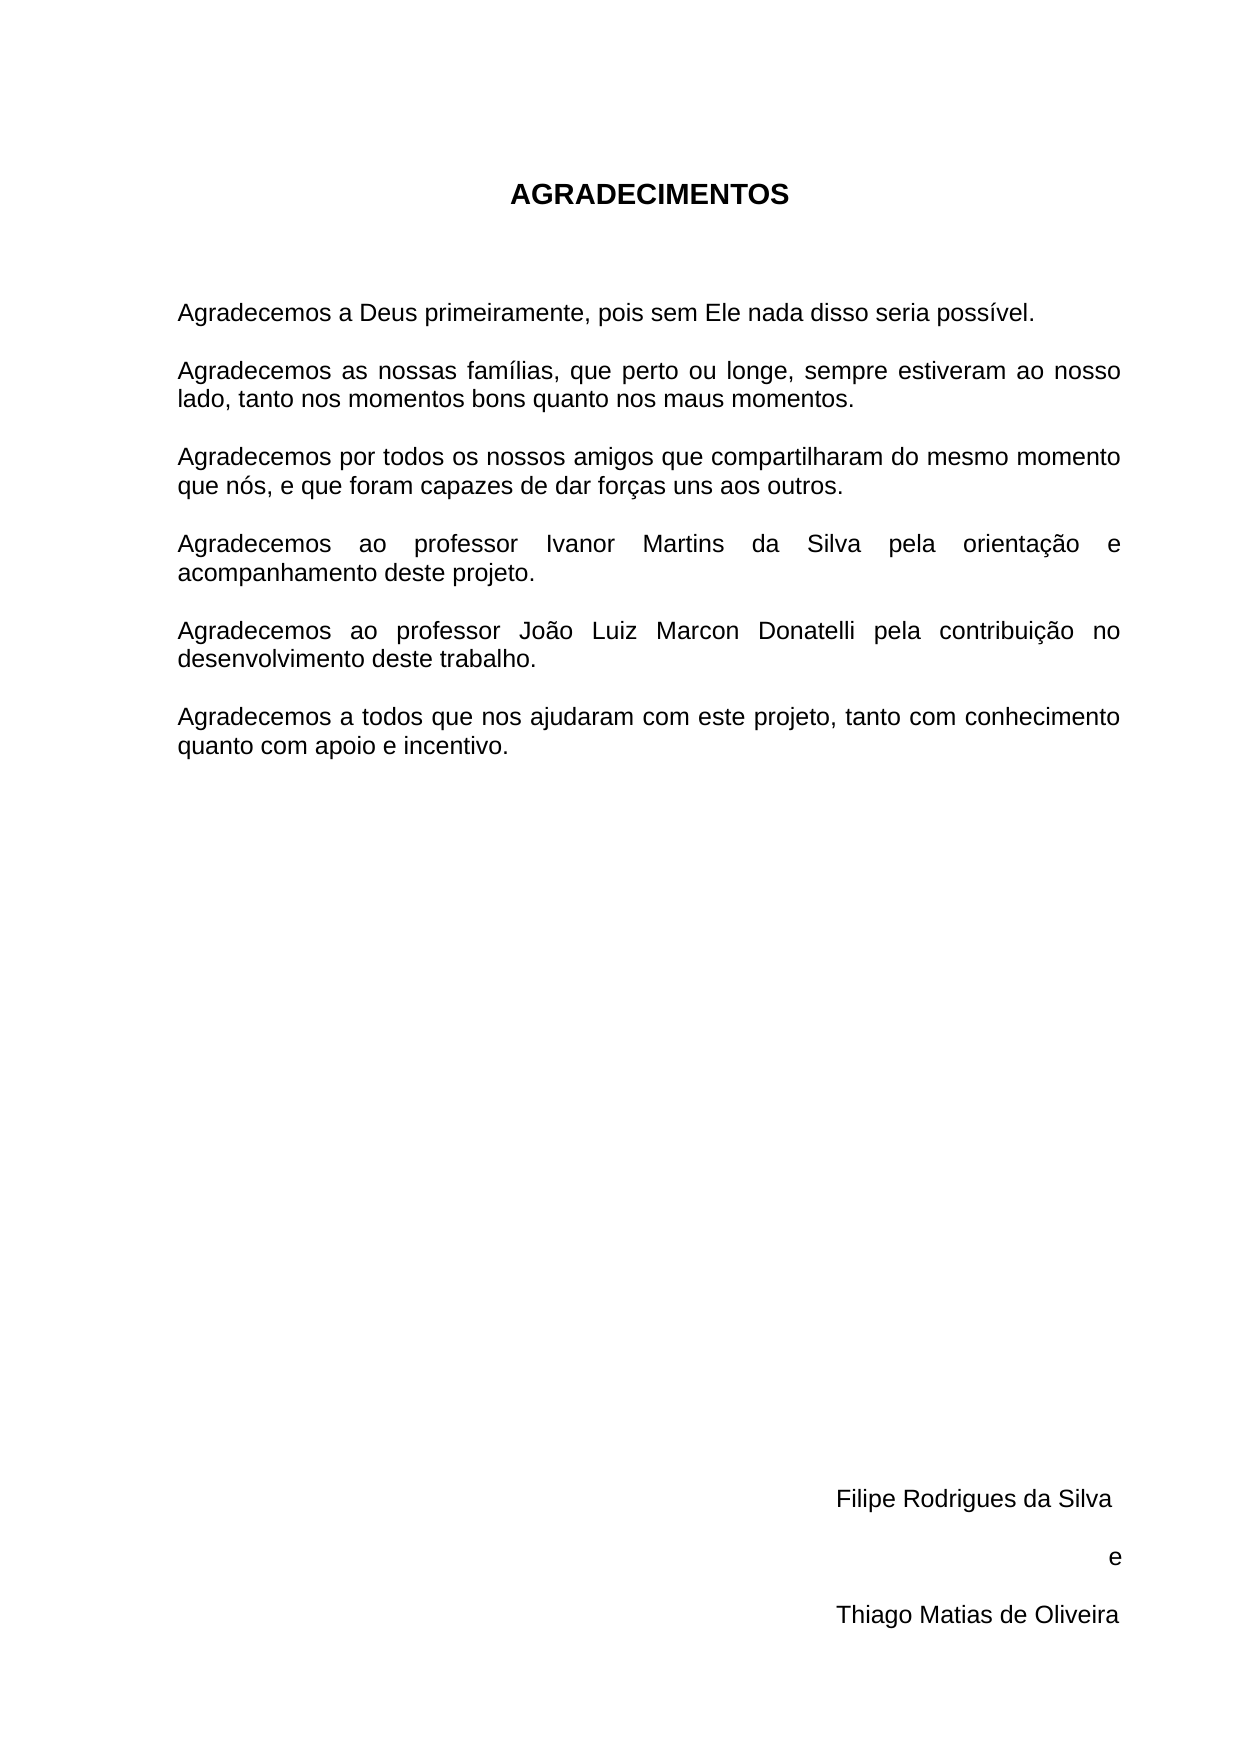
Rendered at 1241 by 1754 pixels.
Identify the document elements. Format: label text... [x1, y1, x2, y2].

text Agradecemos ao professor João Luiz Marcon Donatelli pela contribuição no desenvolvimento deste trabalho. [177, 616, 1122, 673]
text Thiago Matias de Oliveira [177, 1600, 1122, 1629]
subtitle AGRADECIMENTOS [177, 177, 1122, 211]
text Agradecemos por todos os nossos amigos que compartilharam do mesmo momento que nós, e que foram capazes de dar forças uns aos outros. [177, 442, 1122, 500]
text Filipe Rodrigues da Silva [177, 1484, 1122, 1513]
text Agradecemos a todos que nos ajudaram com este projeto, tanto com conhecimento quanto com apoio e incentivo. [177, 702, 1122, 760]
text Agradecemos a Deus primeiramente, pois sem Ele nada disso seria possível. [177, 298, 1122, 327]
text e [177, 1542, 1122, 1571]
text Agradecemos ao professor Ivanor Martins da Silva pela orientação e acompanhamento deste projeto. [177, 529, 1122, 587]
text Agradecemos as nossas famílias, que perto ou longe, sempre estiveram ao nosso lado, tanto nos momentos bons quanto nos maus momentos. [177, 356, 1122, 413]
